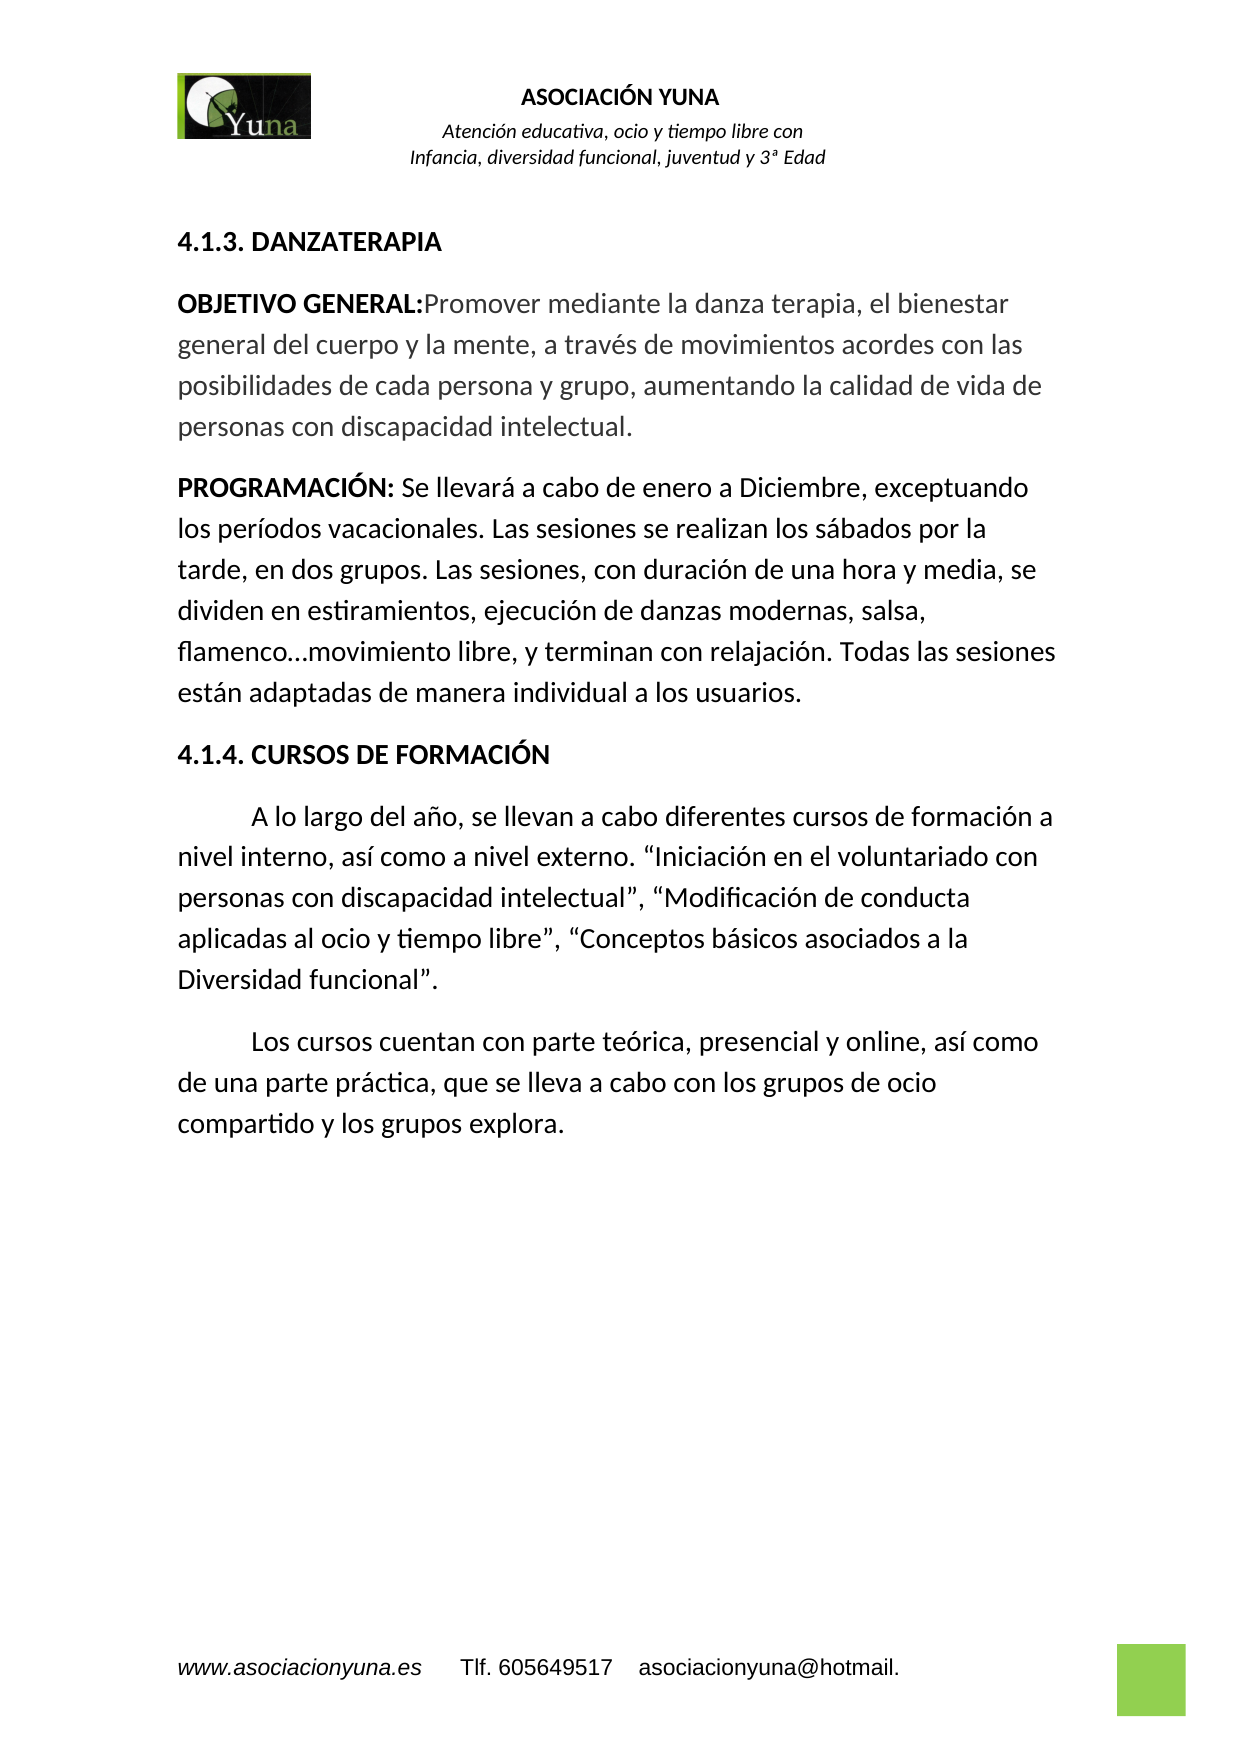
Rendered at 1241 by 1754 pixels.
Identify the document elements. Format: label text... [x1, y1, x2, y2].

text A lo largo del año, se llevan a cabo diferentes cursos de formación a nivel interno, así como a nivel externo. “Iniciación en el voluntariado con personas con discapacidad intelectual”, “Modificación de conducta aplicadas al ocio y tiempo libre”, “Conceptos básicos asociados a la Diversidad funcional”. [177, 798, 1063, 997]
text 4.1.4. CURSOS DE FORMACIÓN [177, 736, 1063, 771]
text 4.1.3. DANZATERAPIA [177, 223, 1063, 259]
text OBJETIVO GENERAL:Promover mediante la danza terapia, el bienestar general del cuerpo y la mente, a través de movimientos acordes con las posibilidades de cada persona y grupo, aumentando la calidad de vida de personas con discapacidad intelectual. [177, 285, 1063, 443]
text Los cursos cuentan con parte teórica, presencial y online, así como de una parte práctica, que se lleva a cabo con los grupos de ocio compartido y los grupos explora. [177, 1023, 1063, 1141]
text PROGRAMACIÓN: Se llevará a cabo de enero a Diciembre, exceptuando los períodos vacacionales. Las sesiones se realizan los sábados por la tarde, en dos grupos. Las sesiones, con duración de una hora y media, se dividen en estiramientos, ejecución de danzas modernas, salsa, flamenco…movimiento libre, y terminan con relajación. Todas las sesiones están adaptadas de manera individual a los usuarios. [177, 469, 1063, 710]
picture [177, 73, 311, 139]
